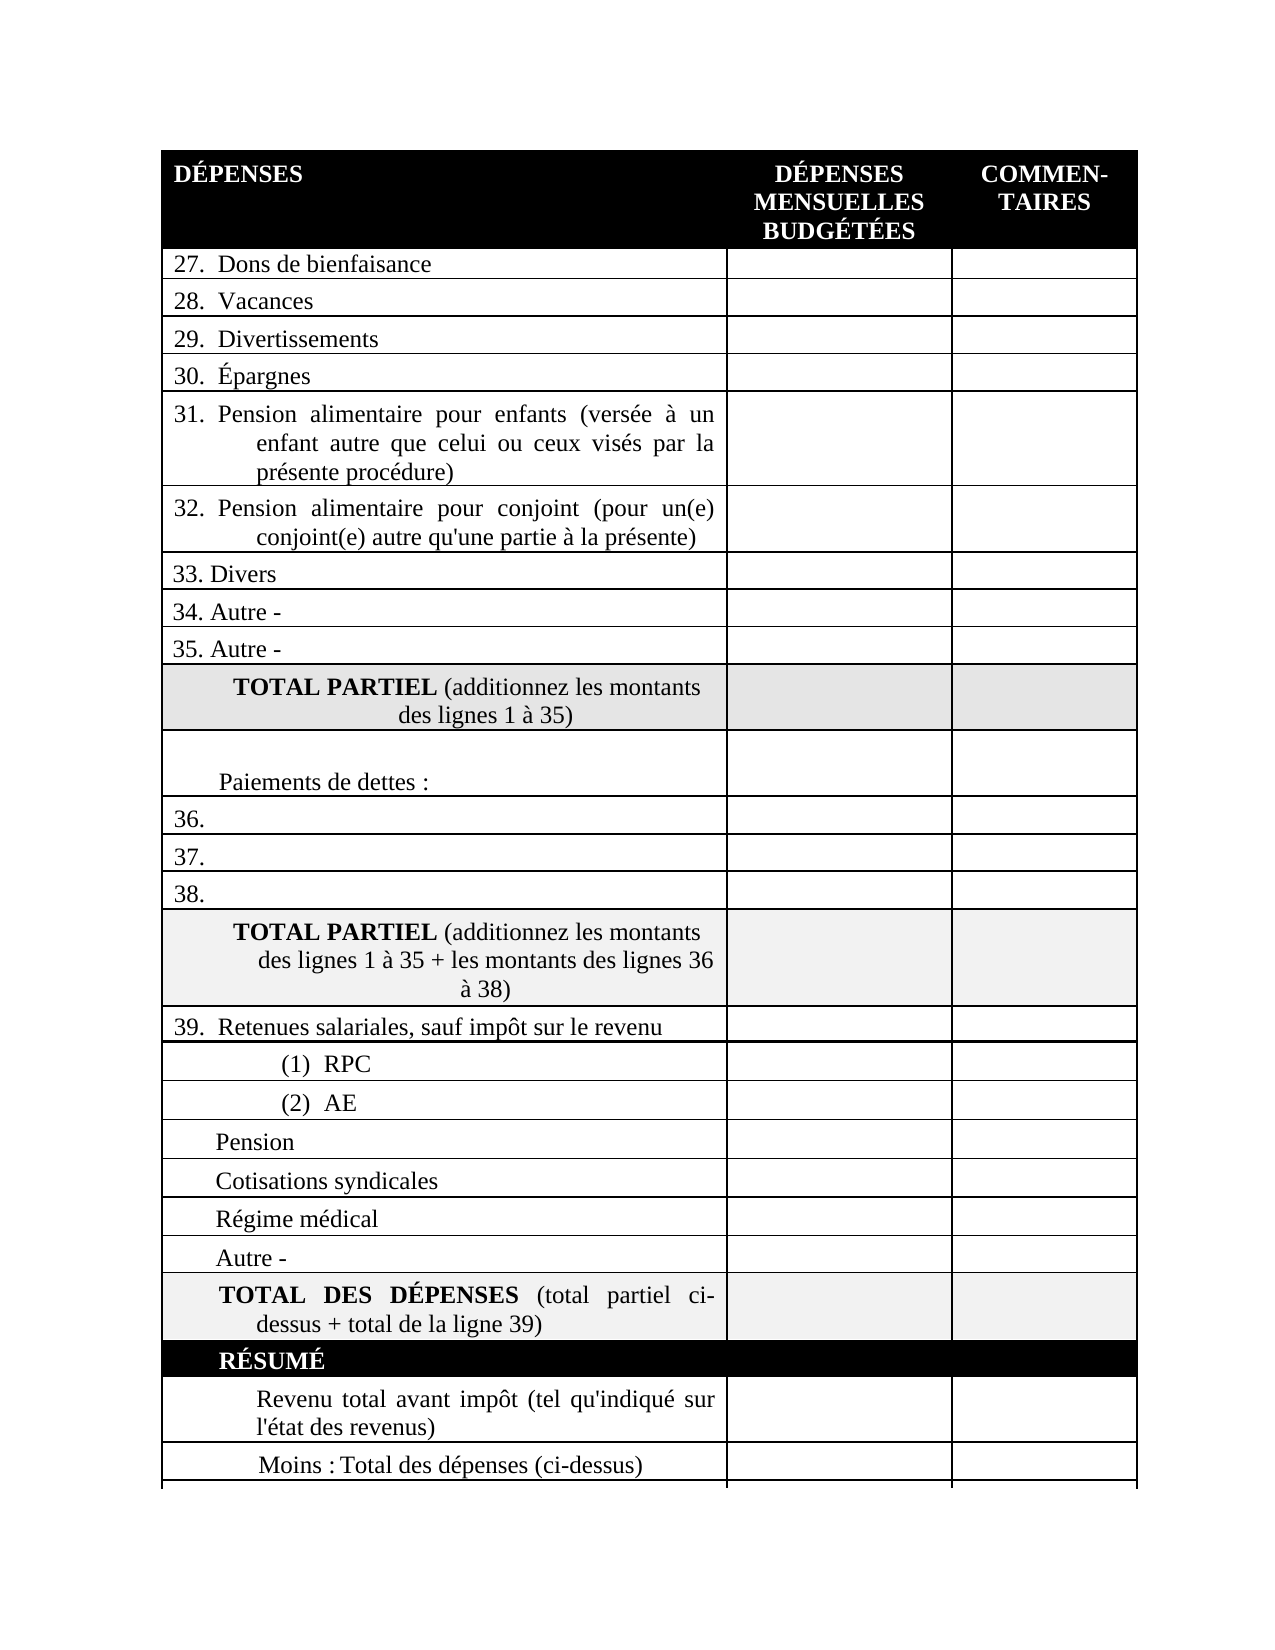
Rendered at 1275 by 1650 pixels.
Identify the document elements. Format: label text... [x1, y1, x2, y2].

table_cell 30. Épargnes [163, 354, 726, 390]
table_cell Régime médical [163, 1198, 726, 1235]
table_cell [953, 1377, 1136, 1441]
table_cell [953, 1198, 1136, 1235]
table_cell [728, 835, 951, 870]
table_cell [953, 1043, 1136, 1080]
table_cell [953, 354, 1136, 390]
table_cell Pension [163, 1120, 726, 1158]
table_cell [953, 1081, 1136, 1119]
table_cell [728, 486, 951, 551]
table_cell [953, 872, 1136, 908]
table_header COMMEN- TAIRES [953, 152, 1136, 247]
table_cell [728, 1481, 951, 1487]
table_cell 28. Vacances [163, 279, 726, 315]
table_cell [728, 1443, 951, 1479]
table_cell [728, 1273, 951, 1339]
table_cell [728, 1236, 951, 1272]
table_cell TOTAL PARTIEL (additionnez les montants des lignes 1 à 35) [163, 665, 726, 729]
table_cell [728, 797, 951, 833]
table_cell 27. Dons de bienfaisance [163, 249, 726, 277]
table_cell AE [163, 1081, 726, 1119]
table_cell RPC [163, 1043, 726, 1080]
table_cell [953, 1236, 1136, 1272]
table_cell [728, 392, 951, 485]
table_cell [728, 553, 951, 588]
table_cell [728, 1120, 951, 1158]
table_cell [728, 731, 951, 795]
table_header DÉPENSES MENSUELLES BUDGÉTÉES [728, 152, 951, 247]
table_cell [728, 249, 951, 277]
table_cell [953, 1273, 1136, 1339]
table_cell [953, 1341, 1136, 1375]
table_cell [728, 1159, 951, 1196]
table_cell 39. Retenues salariales, sauf impôt sur le revenu [163, 1007, 726, 1040]
table_cell [953, 317, 1136, 352]
table_cell [953, 797, 1136, 833]
table_cell [953, 627, 1136, 663]
table_cell [953, 279, 1136, 315]
table_cell [728, 910, 951, 1005]
table_cell [728, 1377, 951, 1441]
table_cell RÉSUMÉ [163, 1341, 726, 1375]
table_cell [728, 317, 951, 352]
table_cell 38. [163, 872, 726, 908]
table_cell [953, 1443, 1136, 1479]
table_cell Autre - [163, 1236, 726, 1272]
table_cell Cotisations syndicales [163, 1159, 726, 1196]
table_cell [953, 1159, 1136, 1196]
table_cell 29. Divertissements [163, 317, 726, 352]
table_cell [953, 1481, 1136, 1487]
table_cell [728, 872, 951, 908]
table_cell 31. Pension alimentaire pour enfants (versée à un enfant autre que celui ou ceux visés par la présente procédure) [163, 392, 726, 485]
table_cell [728, 1081, 951, 1119]
table_cell [953, 1007, 1136, 1040]
table_cell [953, 1120, 1136, 1158]
table_cell [728, 1007, 951, 1040]
table_cell [953, 731, 1136, 795]
table_cell 33. Divers [163, 553, 726, 588]
table_cell [953, 553, 1136, 588]
table_cell [728, 1341, 951, 1375]
table_cell [728, 590, 951, 626]
table_cell [728, 1043, 951, 1080]
table_cell [953, 486, 1136, 551]
table_cell 34. Autre - [163, 590, 726, 626]
table_cell TOTAL DES DÉPENSES (total partiel ci-dessus + total de la ligne 39) [163, 1273, 726, 1339]
table_cell [953, 835, 1136, 870]
table_cell Paiements de dettes : [163, 731, 726, 795]
table_cell [728, 627, 951, 663]
table_cell 37. [163, 835, 726, 870]
table_cell 35. Autre - [163, 627, 726, 663]
table_cell TOTAL PARTIEL (additionnez les montants des lignes 1 à 35 + les montants des lignes 36 à 38) [163, 910, 726, 1005]
table_cell 32. Pension alimentaire pour conjoint (pour un(e) conjoint(e) autre qu'une partie à la présente) [163, 486, 726, 551]
table_cell [953, 392, 1136, 485]
table_cell [953, 249, 1136, 277]
table_header DÉPENSES [163, 152, 726, 247]
table_cell [728, 279, 951, 315]
table_cell [953, 665, 1136, 729]
table_cell [728, 665, 951, 729]
table_cell [953, 910, 1136, 1005]
table_cell [953, 590, 1136, 626]
table_cell 36. [163, 797, 726, 833]
table_cell [728, 1198, 951, 1235]
table_cell Moins : Total des dépenses (ci-dessus) [163, 1443, 726, 1479]
table_cell Revenu total avant impôt (tel qu'indiqué sur l'état des revenus) [163, 1377, 726, 1441]
table_cell [728, 354, 951, 390]
